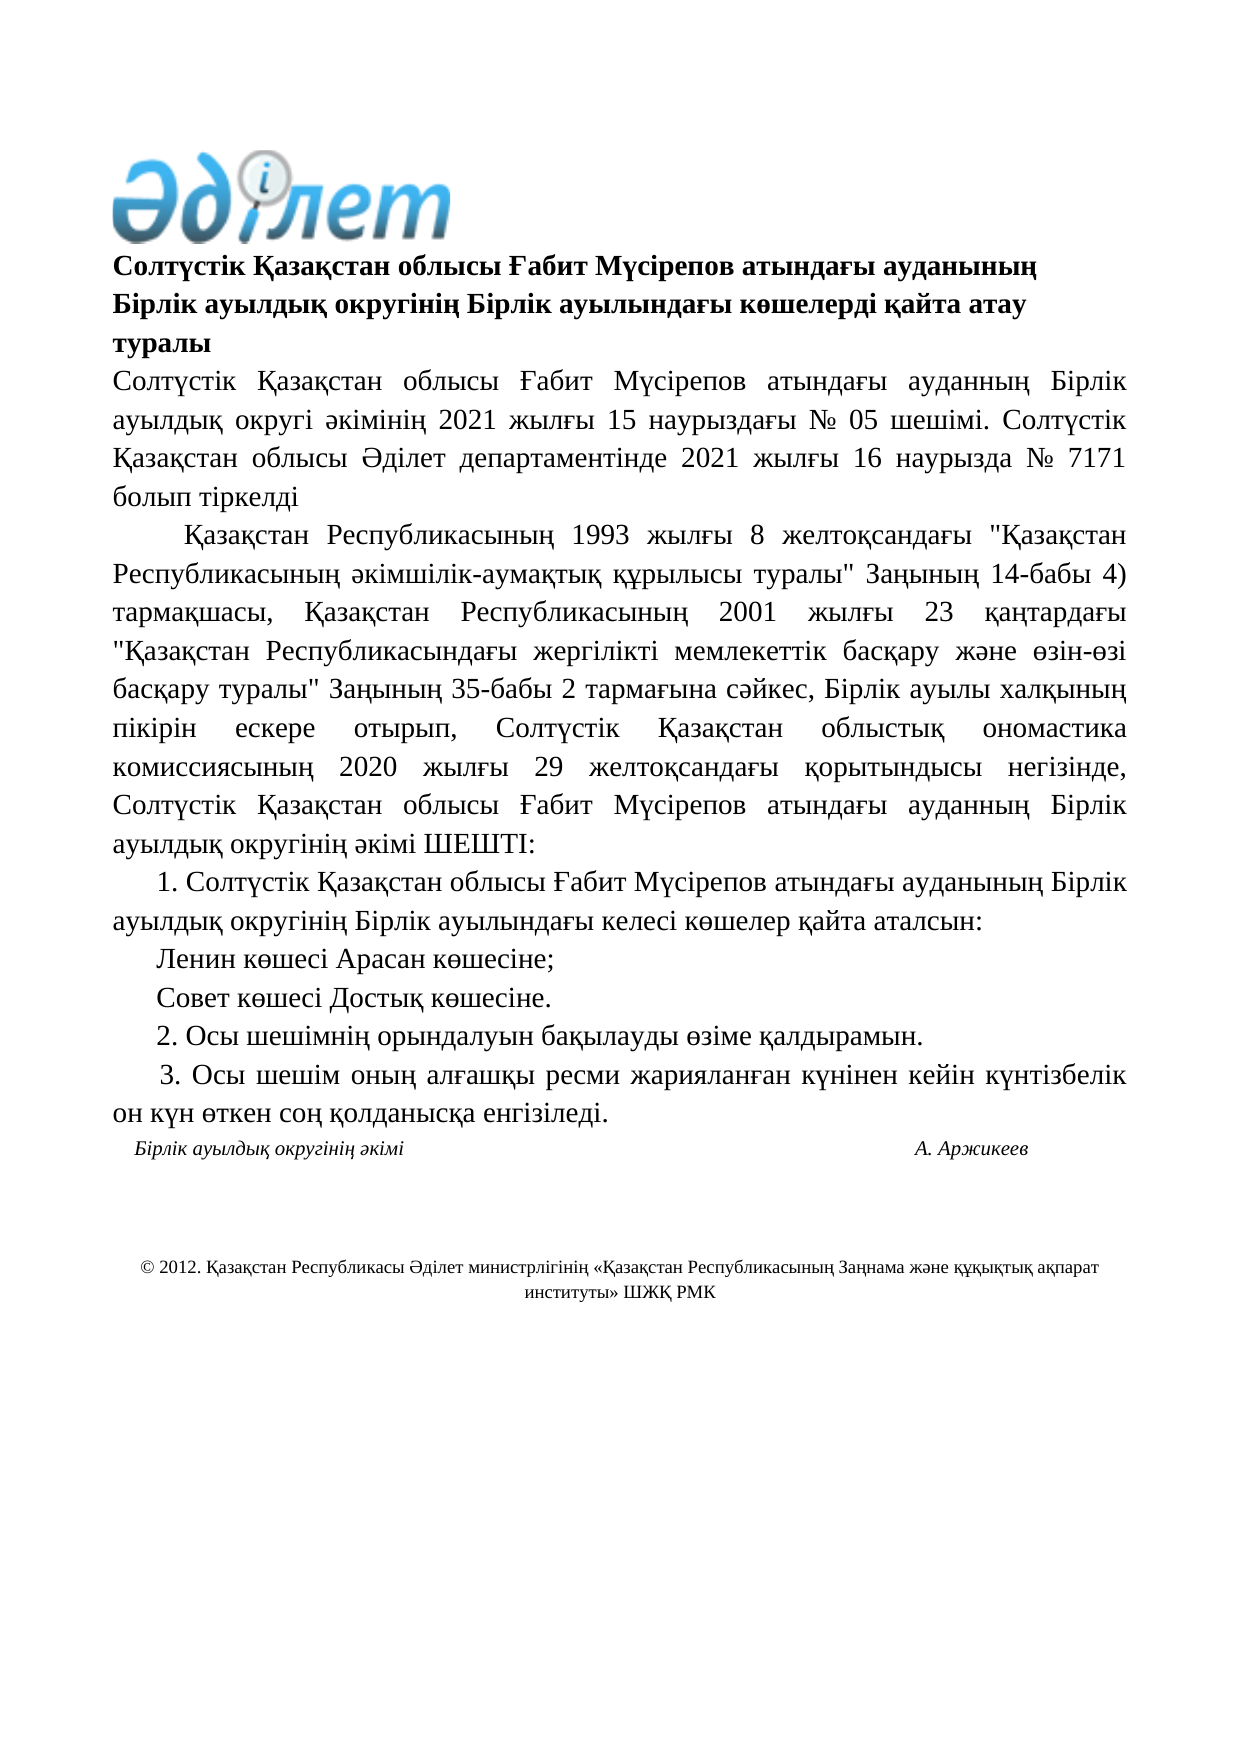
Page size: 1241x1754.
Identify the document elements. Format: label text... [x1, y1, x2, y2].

text © 2012. Қазақстан Республикасы Әділет министрлігінің «Қазақстан Республикасының Заңнама және құқықтық ақпарат институты» ШЖҚ РМК [112, 1256, 1128, 1302]
text Солтүстік Қазақстан облысы Ғабит Мүсірепов атындағы ауданының Бірлік ауылдық округінің Бірлік ауылындағы көшелерді қайта атау туралы [112, 248, 1128, 358]
table_header Бірлік ауылдық округінің әкімі [101, 1134, 913, 1165]
table_header А. Аржикеев [913, 1134, 1240, 1165]
text 1. Солтүстік Қазақстан облысы Ғабит Мүсірепов атындағы ауданының Бірлік ауылдық округінің Бірлік ауылындағы келесі көшелер қайта аталсын: [112, 864, 1128, 936]
text Совет көшесі Достық көшесіне. [112, 980, 1128, 1013]
picture [112, 150, 451, 244]
text Ленин көшесі Арасан көшесіне; [112, 941, 1128, 975]
text 2. Осы шешімнің орындалуын бақылауды өзіме қалдырамын. [112, 1018, 1128, 1052]
text Солтүстік Қазақстан облысы Ғабит Мүсірепов атындағы ауданның Бірлік ауылдық округі әкімінің 2021 жылғы 15 наурыздағы № 05 шешімі. Солтүстік Қазақстан облысы Әділет департаментінде 2021 жылғы 16 наурызда № 7171 болып тіркелді [112, 363, 1128, 512]
text Қазақстан Республикасының 1993 жылғы 8 желтоқсандағы "Қазақстан Республикасының әкімшілік-аумақтық құрылысы туралы" Заңының 14-бабы 4) тармақшасы, Қазақстан Республикасының 2001 жылғы 23 қаңтардағы "Қазақстан Республикасындағы жергілікті мемлекеттік басқару және өзін-өзі басқару туралы" Заңының 35-бабы 2 тармағына сәйкес, Бірлік ауылы халқының пікірін ескере отырып, Солтүстік Қазақстан облыстық ономастика комиссиясының 2020 жылғы 29 желтоқсандағы қорытындысы негізінде, Солтүстік Қазақстан облысы Ғабит Мүсірепов атындағы ауданның Бірлік ауылдық округінің әкімі ШЕШТІ: [112, 517, 1128, 859]
text 3. Осы шешім оның алғашқы ресми жарияланған күнінен кейін күнтізбелік он күн өткен соң қолданысқа енгізіледі. [112, 1057, 1128, 1129]
